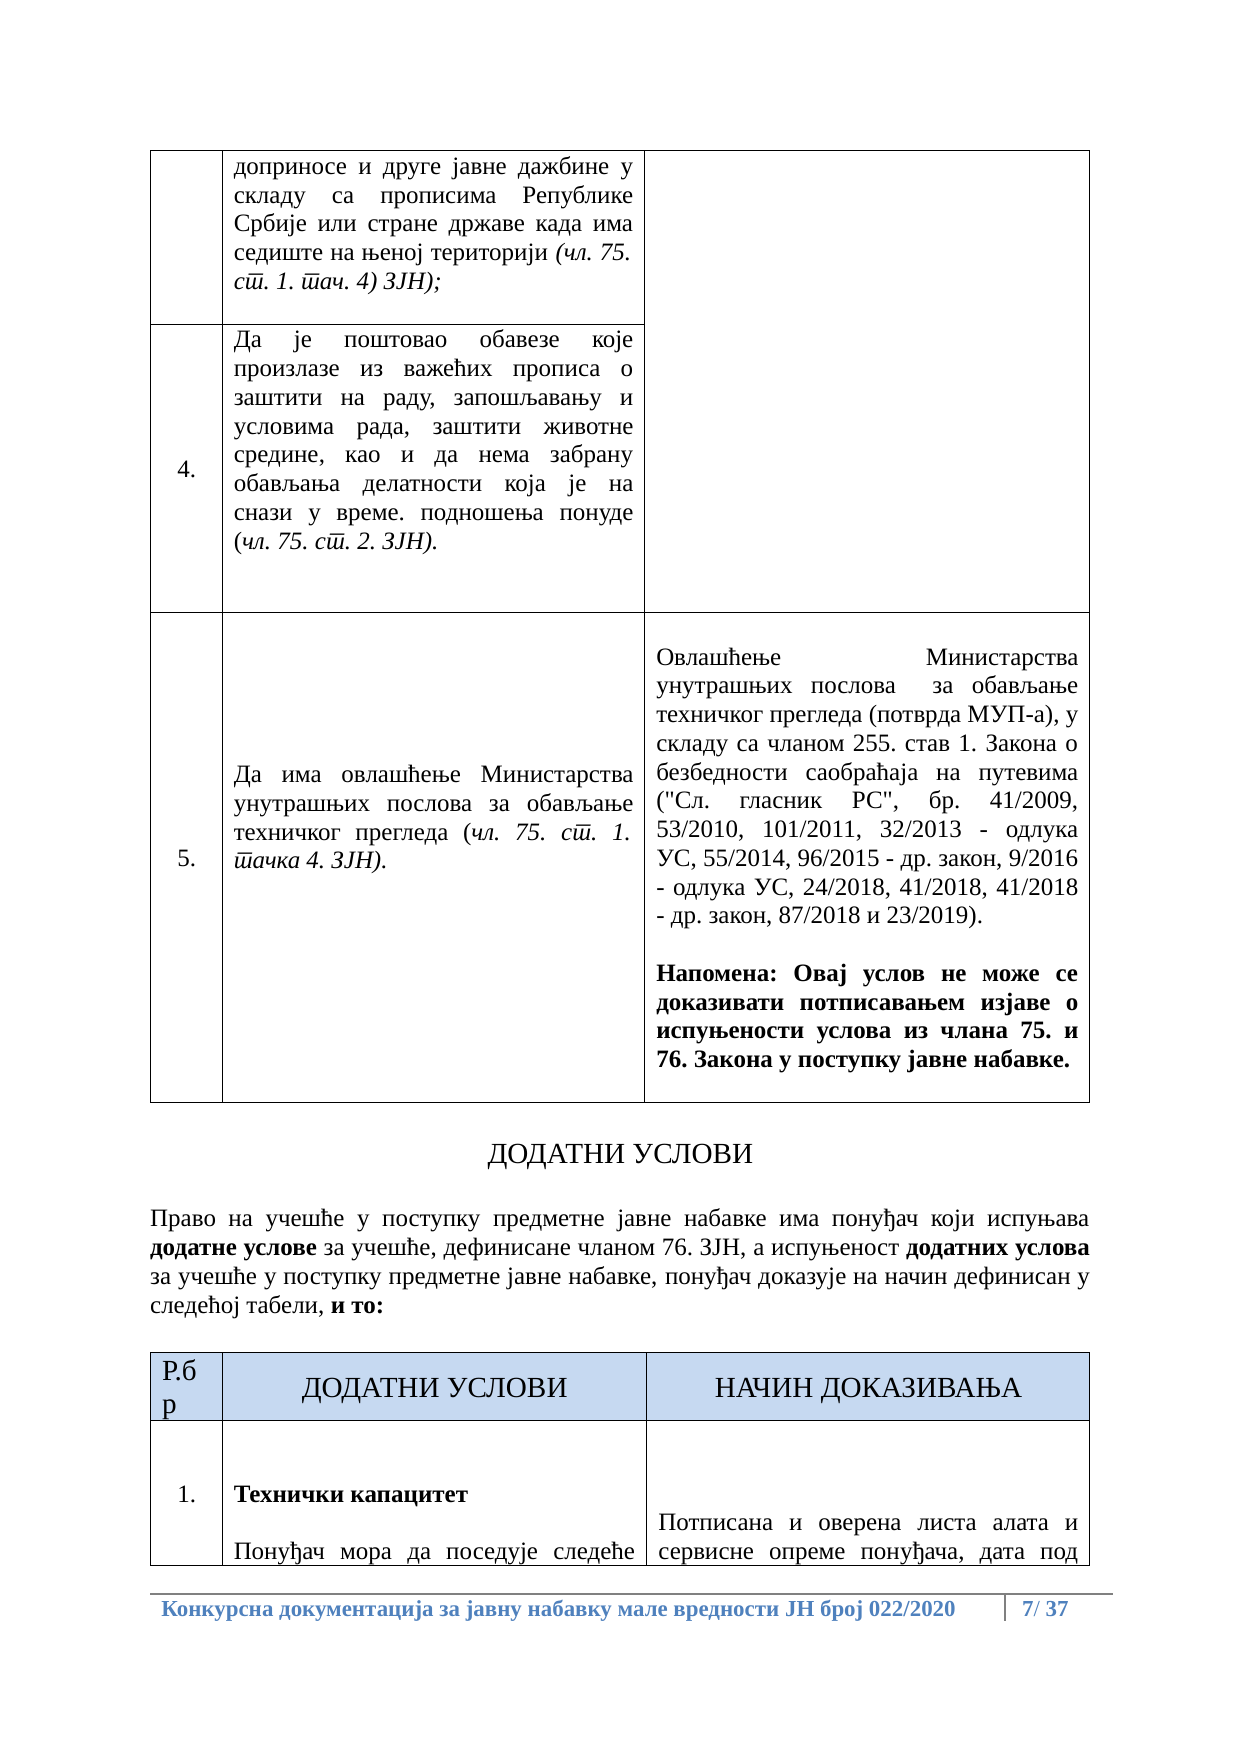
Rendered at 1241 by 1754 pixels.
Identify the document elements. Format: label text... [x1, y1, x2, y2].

table_cell 3. [151, 151, 222, 323]
table_cell Да је поштовао обавезе које произлазе из важећих прописа о заштити на раду, запошљавању и условима рада, заштити животне средине, као и да нема забрану обављања делатности која је на снази у време. подношења понуде (чл. 75. ст. 2. ЗЈН). [223, 325, 644, 612]
table_cell Да има овлашћење Министарства унутрашњих послова за обављање техничког прегледа (чл. 75. ст. 1. тачка 4. ЗЈН). [223, 613, 644, 1102]
table_cell 1. [151, 1421, 222, 1565]
table_header Р.бр [151, 1353, 222, 1420]
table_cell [223, 1421, 646, 1565]
table_header ДОДАТНИ УСЛОВИ [223, 1353, 646, 1420]
table_cell 4. [151, 325, 222, 612]
table_header НАЧИН ДОКАЗИВАЊА [647, 1353, 1089, 1420]
list Право на учешће у поступку предметне јавне набавке има понуђач који испуњава додатне услове за учешће, дефинисане чланом 76. ЗЈН, а испуњеност додатних услова за учешће у поступку предметне јавне набавке, понуђач доказује на начин дефинисан у следећој табели, и то: [150, 1203, 1090, 1318]
table_cell 5. [151, 613, 222, 1102]
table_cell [223, 151, 644, 323]
text ДОДАТНИ УСЛОВИ [150, 1136, 1090, 1170]
table_cell Овлашћење Министарства унутрашњих послова за обављање техничког прегледа (потврда МУП-а), у складу са чланом 255. став 1. Закона о безбедности саобраћаја на путевима ("Сл. гласник РС", бр. 41/2009, 53/2010, 101/2011, 32/2013 - одлука УС, 55/2014, 96/2015 - др. закон, 9/2016 - одлука УС, 24/2018, 41/2018, 41/2018 - др. закон, 87/2018 и 23/2019). Напомена: Овај услов не може се доказивати потписавањем изјаве о испуњености услова из члана 75. и 76. Закона у поступку јавне набавке. [645, 613, 1089, 1102]
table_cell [647, 1421, 1089, 1565]
